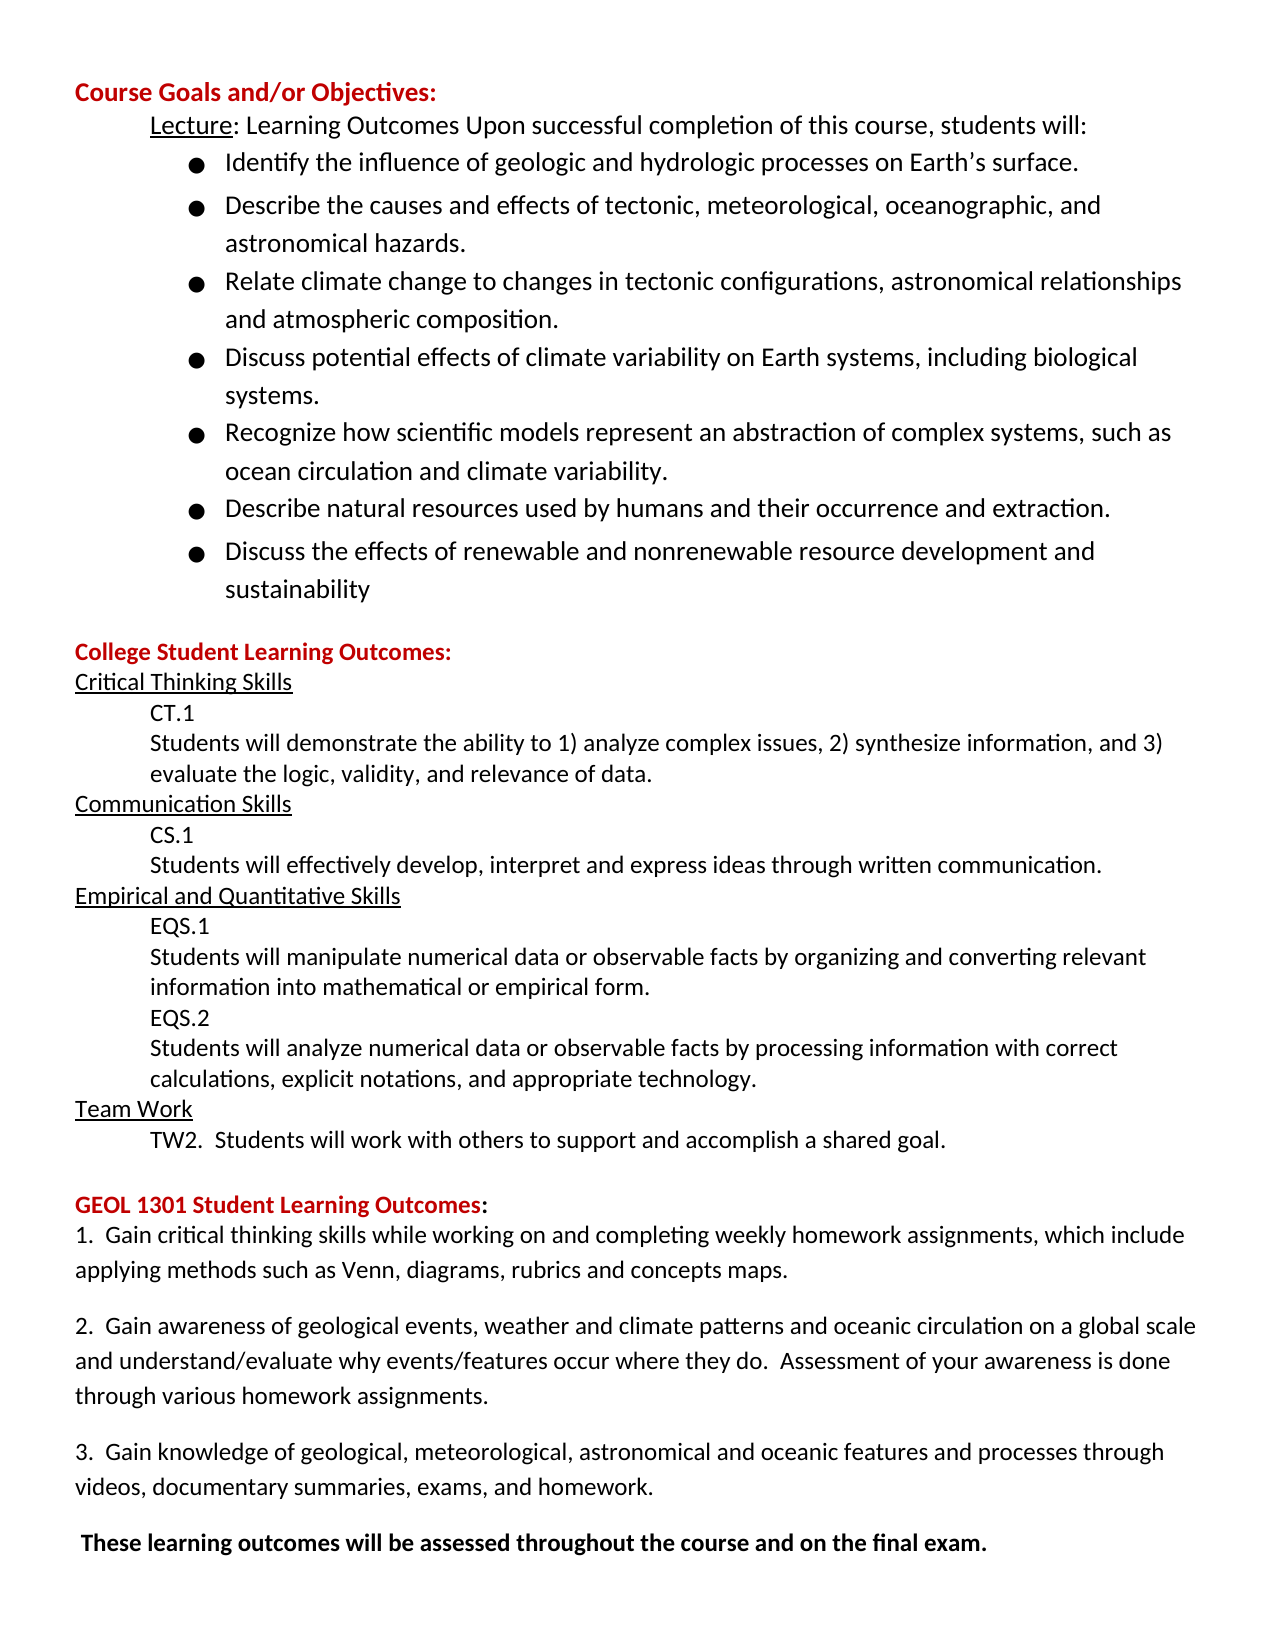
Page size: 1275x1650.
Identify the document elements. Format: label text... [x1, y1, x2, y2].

list Describe natural resources used by humans and their occurrence and extraction. [187, 487, 1200, 529]
text 1. Gain critical thinking skills while working on and completing weekly homework assignments, which include applying methods such as Venn, diagrams, rubrics and concepts maps. [75, 1219, 1200, 1285]
text CS.1 [150, 819, 1200, 849]
text TW2. Students will work with others to support and accomplish a shared goal. [75, 1124, 1200, 1154]
text Course Goals and/or Objectives: [75, 75, 1200, 108]
text EQS.1 [150, 910, 1200, 941]
text Critical Thinking Skills [75, 666, 1200, 697]
text 3. Gain knowledge of geological, meteorological, astronomical and oceanic features and processes through videos, documentary summaries, exams, and homework. [75, 1436, 1200, 1501]
list Discuss the effects of renewable and nonrenewable resource development and sustainability [187, 529, 1200, 605]
list Recognize how scientific models represent an abstraction of complex systems, such as ocean circulation and climate variability. [187, 411, 1200, 487]
text CT.1 [150, 697, 1200, 727]
text College Student Learning Outcomes: [75, 636, 1200, 666]
list Discuss potential effects of climate variability on Earth systems, including biological systems. [187, 335, 1200, 411]
text Students will demonstrate the ability to 1) analyze complex issues, 2) synthesize information, and 3) evaluate the logic, validity, and relevance of data. [150, 727, 1200, 788]
text Students will manipulate numerical data or observable facts by organizing and converting relevant information into mathematical or empirical form. [150, 941, 1200, 1002]
text Lecture: Learning Outcomes Upon successful completion of this course, students will: [150, 108, 1200, 141]
list Relate climate change to changes in tectonic configurations, astronomical relationships and atmospheric composition. [187, 259, 1200, 335]
text Empirical and Quantitative Skills [75, 880, 1200, 910]
text 2. Gain awareness of geological events, weather and climate patterns and oceanic circulation on a global scale and understand/evaluate why events/features occur where they do. Assessment of your awareness is done through various homework assignments. [75, 1310, 1200, 1411]
text EQS.2 [150, 1002, 1200, 1032]
text Students will effectively develop, interpret and express ideas through written communication. [150, 849, 1200, 880]
text GEOL 1301 Student Learning Outcomes: [75, 1189, 1202, 1219]
text Communication Skills [75, 788, 1200, 819]
text These learning outcomes will be assessed throughout the course and on the final exam. [75, 1527, 1200, 1557]
text Team Work [75, 1093, 1200, 1124]
list Identify the influence of geologic and hydrologic processes on Earth’s surface. [187, 141, 1200, 184]
text Students will analyze numerical data or observable facts by processing information with correct calculations, explicit notations, and appropriate technology. [150, 1032, 1200, 1093]
list Describe the causes and effects of tectonic, meteorological, oceanographic, and astronomical hazards. [187, 184, 1200, 259]
